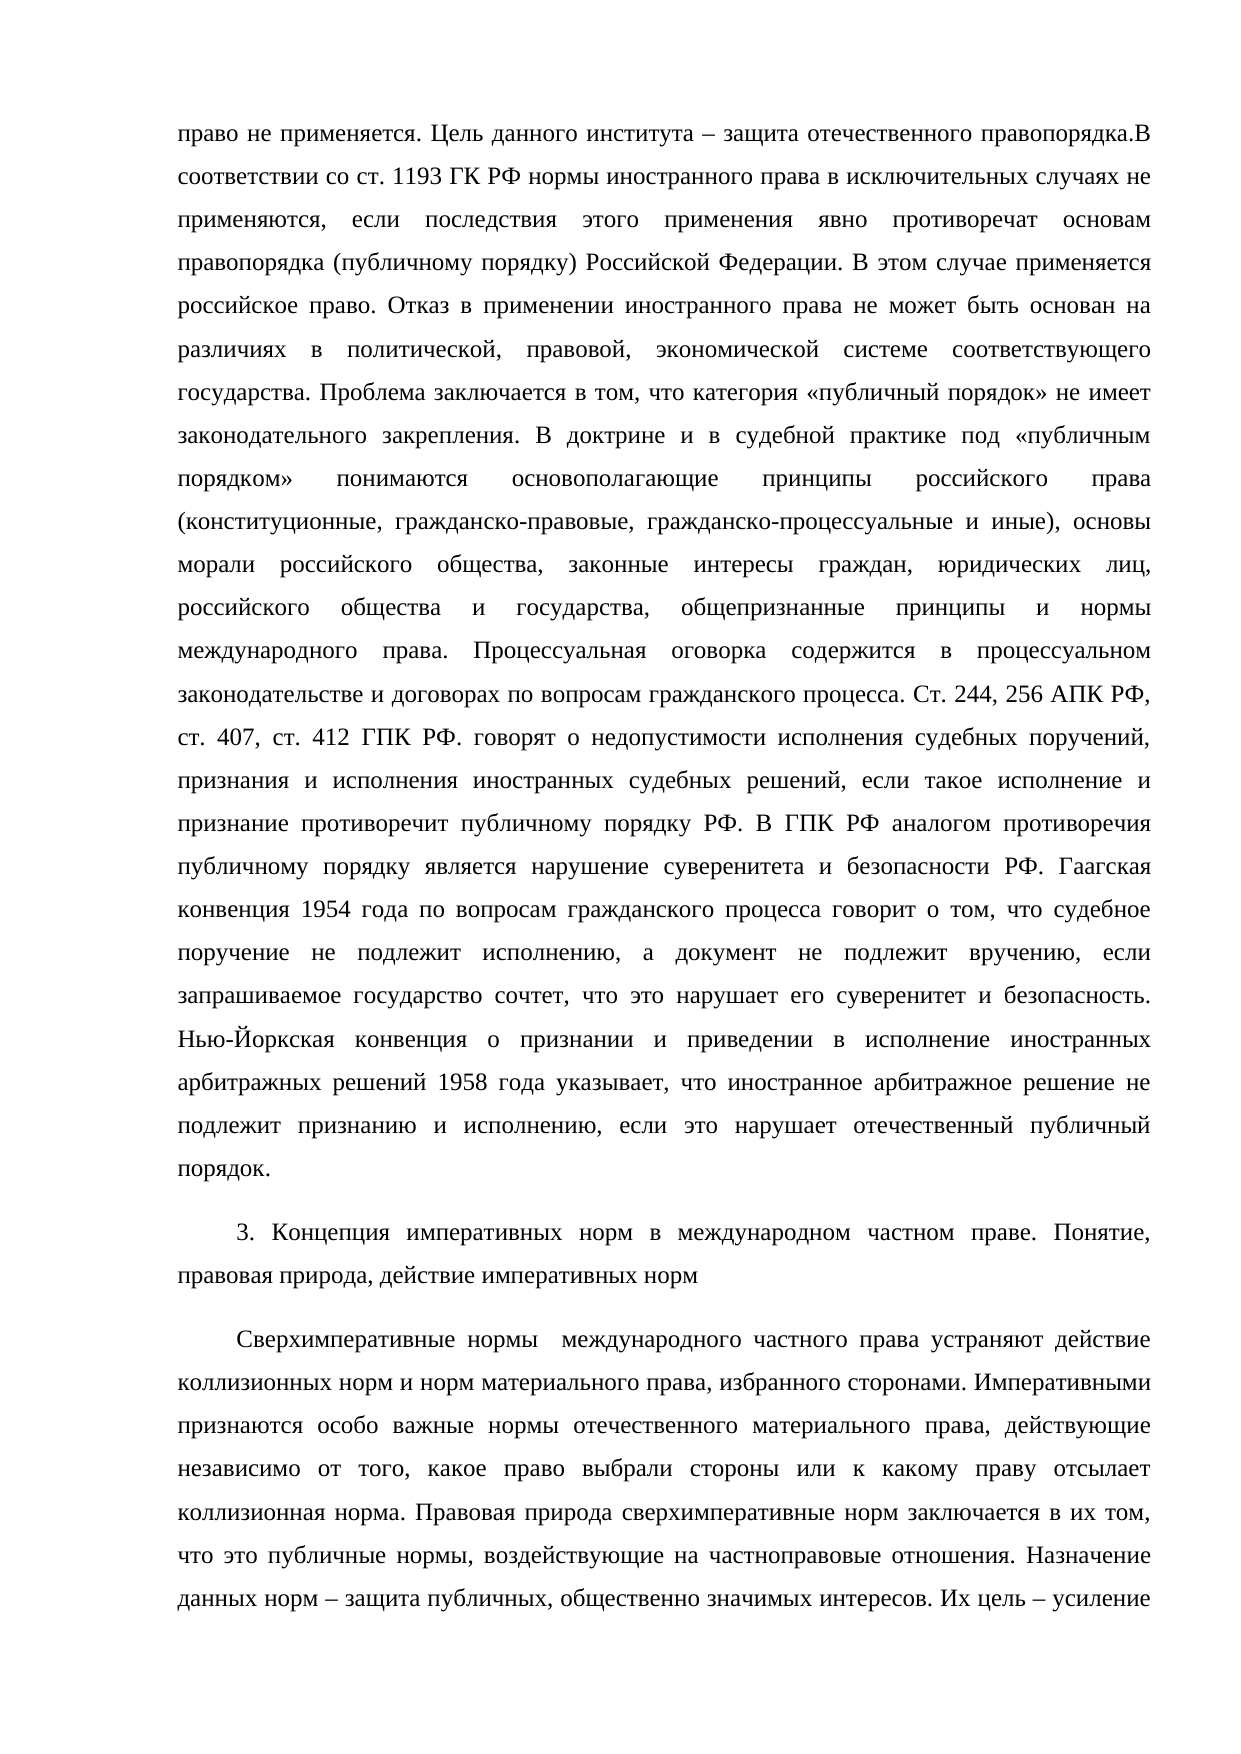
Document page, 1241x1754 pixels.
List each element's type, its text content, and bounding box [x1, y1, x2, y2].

text 3. Концепция императивных норм в международном частном праве. Понятие, правовая природа, действие императивных норм [177, 1217, 1152, 1289]
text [177, 1324, 1152, 1612]
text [177, 118, 1152, 1182]
